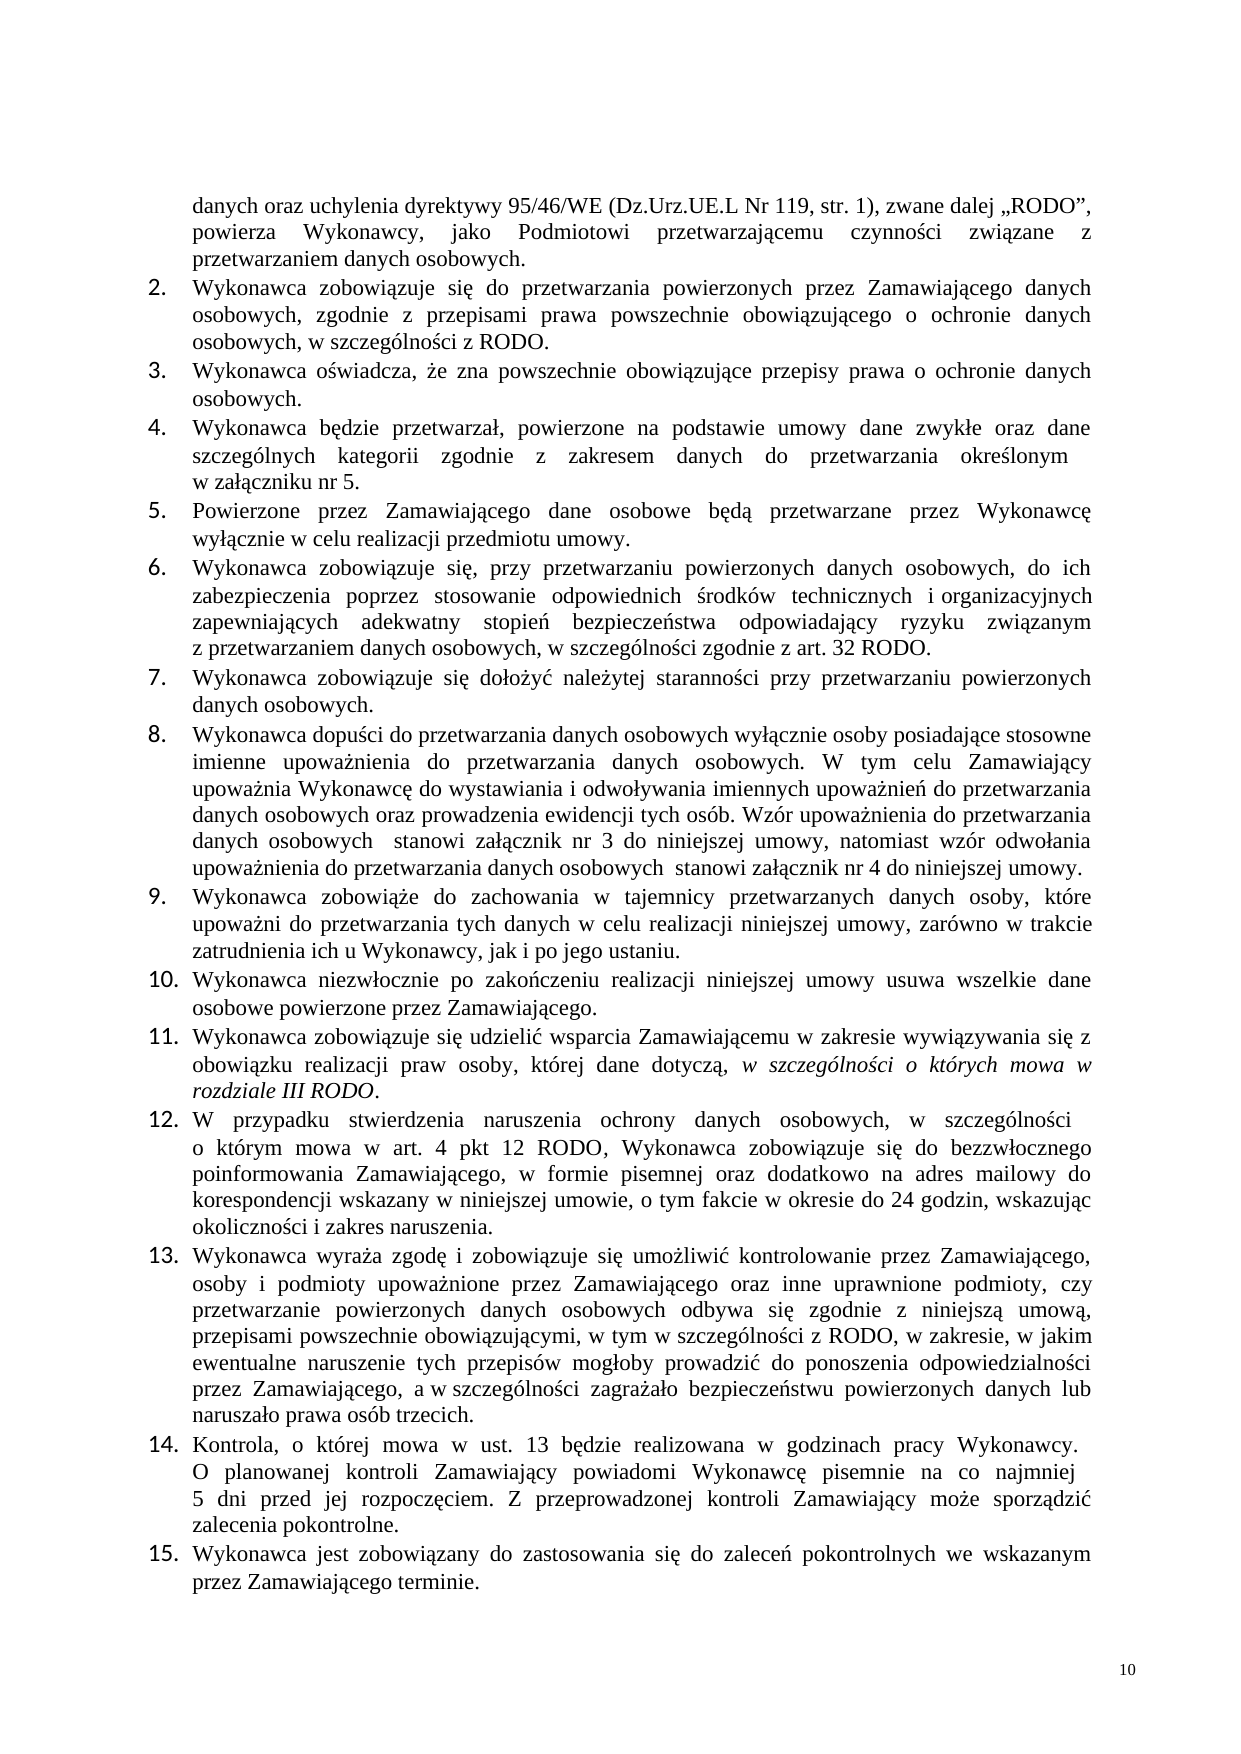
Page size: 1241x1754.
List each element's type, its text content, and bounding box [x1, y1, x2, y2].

list Wykonawca będzie przetwarzał, powierzone na podstawie umowy dane zwykłe oraz dane szczególnych kategorii zgodnie z zakresem danych do przetwarzania określonym w załączniku nr 5. [148, 411, 1092, 494]
list Kontrola, o której mowa w ust. 13 będzie realizowana w godzinach pracy Wykonawcy. O planowanej kontroli Zamawiający powiadomi Wykonawcę pisemnie na co najmniej 5 dni przed jej rozpoczęciem. Z przeprowadzonej kontroli Zamawiający może sporządzić zalecenia pokontrolne. [148, 1428, 1092, 1537]
list Wykonawca dopuści do przetwarzania danych osobowych wyłącznie osoby posiadające stosowne imienne upoważnienia do przetwarzania danych osobowych. W tym celu Zamawiający upoważnia Wykonawcę do wystawiania i odwoływania imiennych upoważnień do przetwarzania danych osobowych oraz prowadzenia ewidencji tych osób. Wzór upoważnienia do przetwarzania danych osobowych stanowi załącznik nr 3 do niniejszej umowy, natomiast wzór odwołania upoważnienia do przetwarzania danych osobowych stanowi załącznik nr 4 do niniejszej umowy. [148, 718, 1092, 880]
list Wykonawca wyraża zgodę i zobowiązuje się umożliwić kontrolowanie przez Zamawiającego, osoby i podmioty upoważnione przez Zamawiającego oraz inne uprawnione podmioty, czy przetwarzanie powierzonych danych osobowych odbywa się zgodnie z niniejszą umową, przepisami powszechnie obowiązującymi, w tym w szczególności z RODO, w zakresie, w jakim ewentualne naruszenie tych przepisów mogłoby prowadzić do ponoszenia odpowiedzialności przez Zamawiającego, a w szczególności zagrażało bezpieczeństwu powierzonych danych lub naruszało prawa osób trzecich. [148, 1239, 1092, 1428]
list Wykonawca zobowiązuje się udzielić wsparcia Zamawiającemu w zakresie wywiązywania się z obowiązku realizacji praw osoby, której dane dotyczą, w szczególności o których mowa w rozdziale III RODO. [148, 1020, 1092, 1103]
list Powierzone przez Zamawiającego dane osobowe będą przetwarzane przez Wykonawcę wyłącznie w celu realizacji przedmiotu umowy. [148, 494, 1092, 551]
list W przypadku stwierdzenia naruszenia ochrony danych osobowych, w szczególności o którym mowa w art. 4 pkt 12 RODO, Wykonawca zobowiązuje się do bezzwłocznego poinformowania Zamawiającego, w formie pisemnej oraz dodatkowo na adres mailowy do korespondencji wskazany w niniejszej umowie, o tym fakcie w okresie do 24 godzin, wskazując okoliczności i zakres naruszenia. [148, 1103, 1092, 1239]
list Wykonawca zobowiązuje się do przetwarzania powierzonych przez Zamawiającego danych osobowych, zgodnie z przepisami prawa powszechnie obowiązującego o ochronie danych osobowych, w szczególności z RODO. [148, 271, 1092, 354]
list Wykonawca zobowiązuje się dołożyć należytej staranności przy przetwarzaniu powierzonych danych osobowych. [148, 661, 1092, 718]
list Wykonawca niezwłocznie po zakończeniu realizacji niniejszej umowy usuwa wszelkie dane osobowe powierzone przez Zamawiającego. [148, 963, 1092, 1020]
list Wykonawca jest zobowiązany do zastosowania się do zaleceń pokontrolnych we wskazanym przez Zamawiającego terminie. [148, 1537, 1092, 1594]
list Wykonawca zobowiązuje się, przy przetwarzaniu powierzonych danych osobowych, do ich zabezpieczenia poprzez stosowanie odpowiednich środków technicznych i organizacyjnych zapewniających adekwatny stopień bezpieczeństwa odpowiadający ryzyku związanym z przetwarzaniem danych osobowych, w szczególności zgodnie z art. 32 RODO. [148, 551, 1092, 661]
list Wykonawca zobowiąże do zachowania w tajemnicy przetwarzanych danych osoby, które upoważni do przetwarzania tych danych w celu realizacji niniejszej umowy, zarówno w trakcie zatrudnienia ich u Wykonawcy, jak i po jego ustaniu. [148, 880, 1092, 963]
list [148, 192, 1092, 271]
list Wykonawca oświadcza, że zna powszechnie obowiązujące przepisy prawa o ochronie danych osobowych. [148, 354, 1092, 411]
